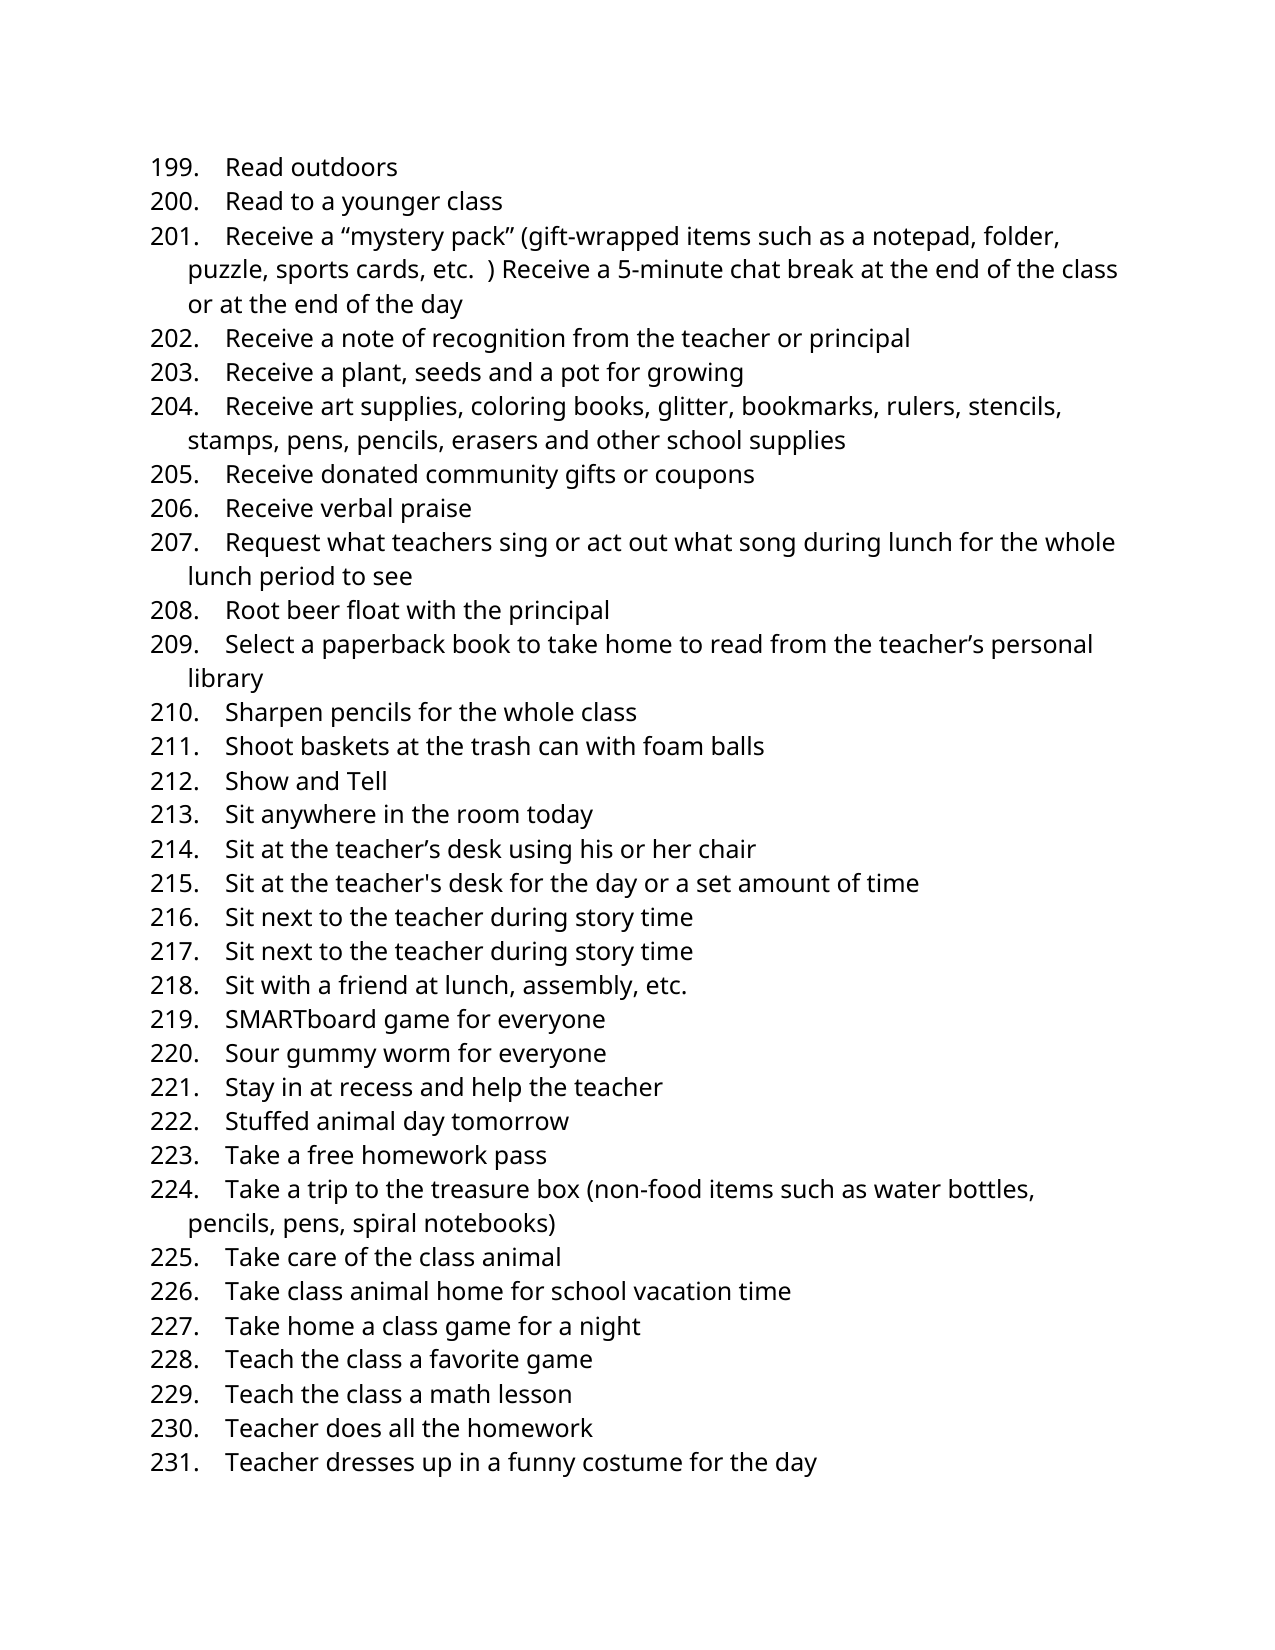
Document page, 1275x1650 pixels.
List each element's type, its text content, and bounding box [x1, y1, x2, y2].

list Stay in at recess and help the teacher [150, 1070, 1125, 1104]
list Shoot baskets at the trash can with foam balls [150, 729, 1125, 763]
list Read outdoors [150, 150, 1125, 184]
list Sit next to the teacher during story time [150, 933, 1125, 967]
list Take home a class game for a night [150, 1308, 1125, 1342]
list Teach the class a math lesson [150, 1376, 1125, 1410]
list Sit at the teacher’s desk using his or her chair [150, 831, 1125, 865]
list Teach the class a favorite game [150, 1342, 1125, 1376]
list Receive verbal praise [150, 491, 1125, 525]
list Teacher does all the homework [150, 1410, 1125, 1444]
list Select a paperback book to take home to read from the teacher’s personal library [150, 627, 1125, 695]
list Request what teachers sing or act out what song during lunch for the whole lunch period to see [150, 525, 1125, 593]
list Sour gummy worm for everyone [150, 1036, 1125, 1070]
list SMARTboard game for everyone [150, 1002, 1125, 1036]
list Sharpen pencils for the whole class [150, 695, 1125, 729]
list Take care of the class animal [150, 1240, 1125, 1274]
list Sit next to the teacher during story time [150, 899, 1125, 933]
list Teacher dresses up in a funny costume for the day [150, 1444, 1125, 1478]
list Sit at the teacher's desk for the day or a set amount of time [150, 865, 1125, 899]
list Receive a “mystery pack” (gift-wrapped items such as a notepad, folder, puzzle, sports cards, etc. ) Receive a 5-minute chat break at the end of the class or at the end of the day [150, 218, 1125, 320]
list Sit with a friend at lunch, assembly, etc. [150, 967, 1125, 1002]
list Take class animal home for school vacation time [150, 1274, 1125, 1308]
list Take a trip to the treasure box (non-food items such as water bottles, pencils, pens, spiral notebooks) [150, 1172, 1125, 1240]
list Root beer float with the principal [150, 593, 1125, 627]
list Show and Tell [150, 763, 1125, 797]
list Receive a note of recognition from the teacher or principal [150, 320, 1125, 354]
list Take a free homework pass [150, 1138, 1125, 1172]
list Read to a younger class [150, 184, 1125, 218]
list Receive donated community gifts or coupons [150, 457, 1125, 491]
list Receive art supplies, coloring books, glitter, bookmarks, rulers, stencils, stamps, pens, pencils, erasers and other school supplies [150, 388, 1125, 457]
list Receive a plant, seeds and a pot for growing [150, 354, 1125, 388]
list Sit anywhere in the room today [150, 797, 1125, 831]
list Stuffed animal day tomorrow [150, 1104, 1125, 1138]
